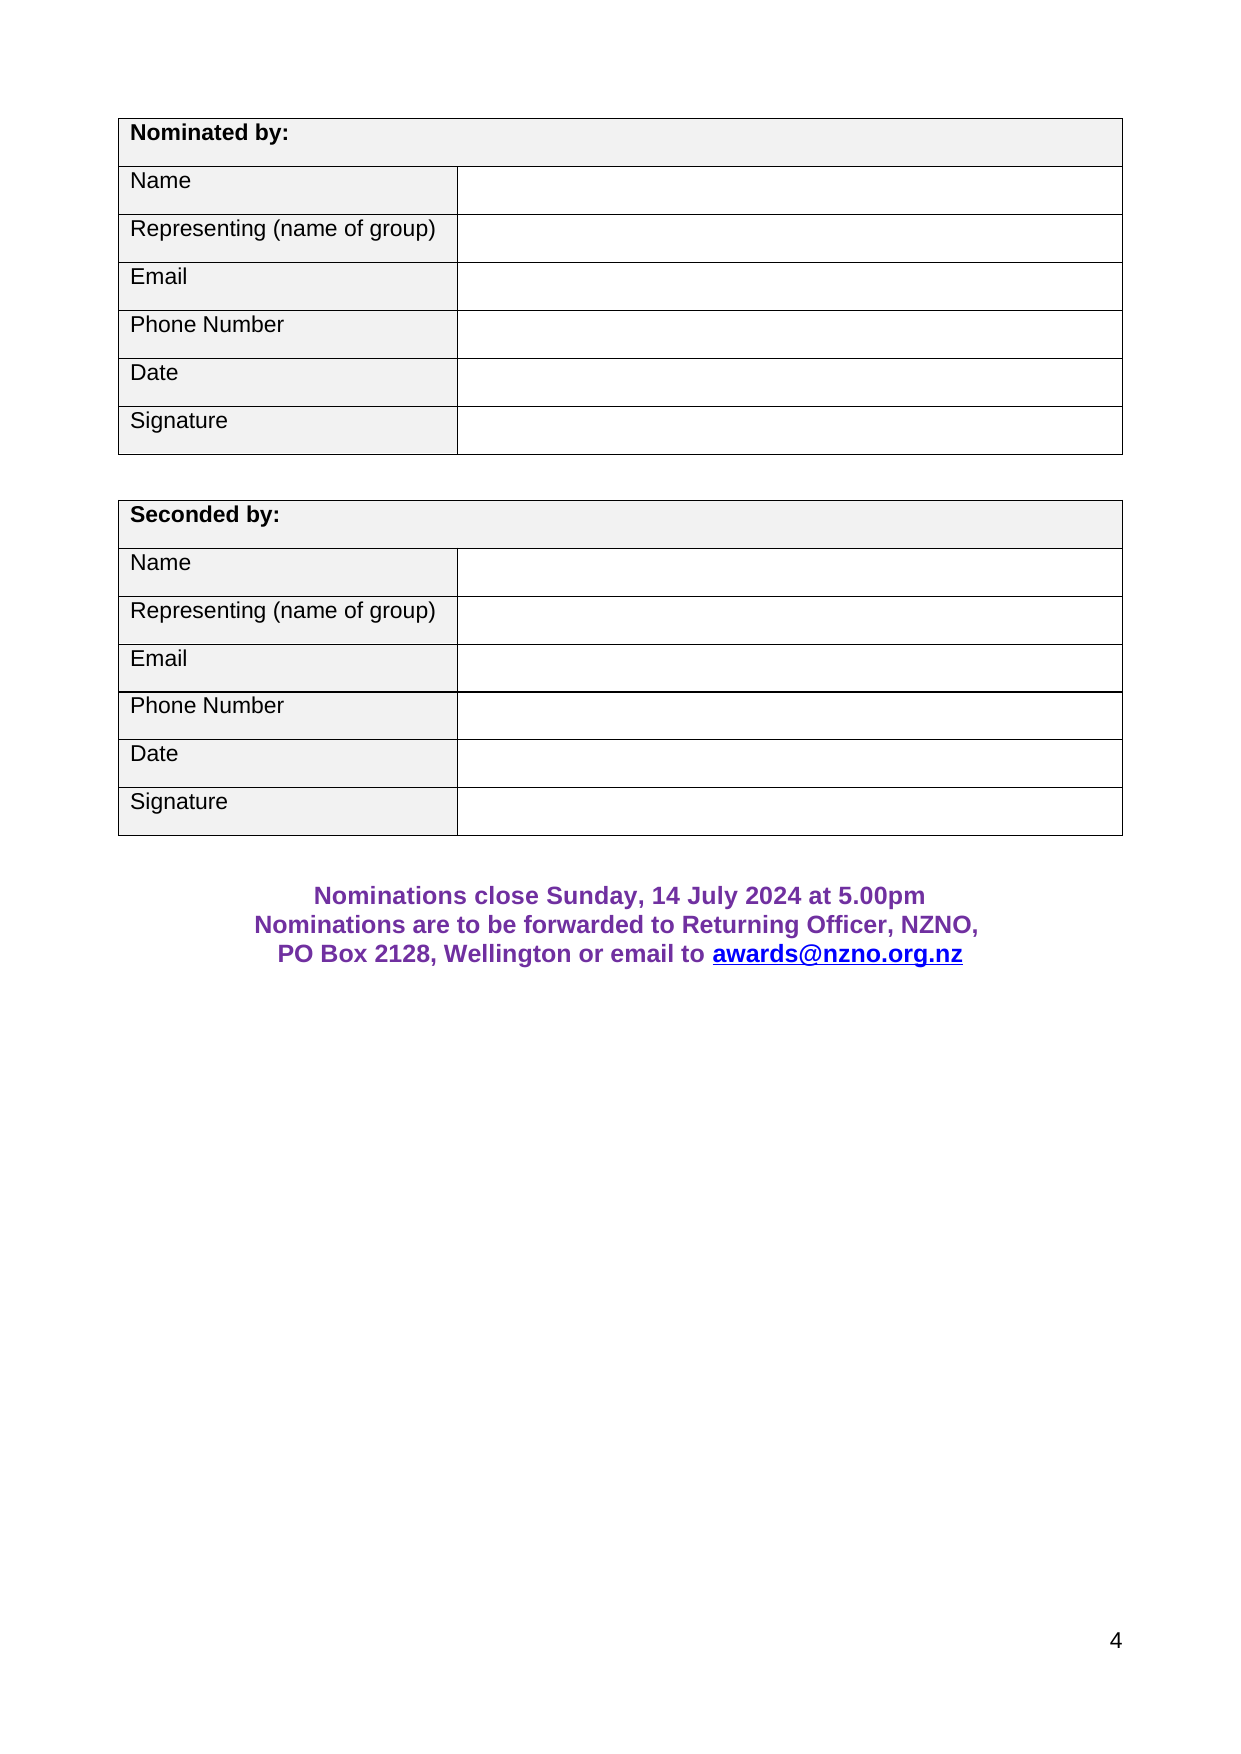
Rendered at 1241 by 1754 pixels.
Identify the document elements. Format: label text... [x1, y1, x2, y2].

table_cell Name [119, 549, 457, 596]
table_header Seconded by: [119, 501, 1122, 548]
table_cell Representing (name of group) [119, 215, 457, 262]
table_cell [458, 167, 1122, 214]
table_cell [458, 549, 1122, 596]
table_cell [458, 263, 1122, 310]
table_cell [458, 311, 1122, 358]
table_cell Email [119, 645, 457, 691]
table_cell [458, 645, 1122, 691]
table_cell Date [119, 740, 457, 787]
table_header Nominated by: [119, 119, 1122, 166]
text Nominations close Sunday, 14 July 2024 at 5.00pm Nominations are to be forwarded to Returning Officer, NZNO, PO Box 2128, Wellington or email to awards@nzno.org.nz [118, 881, 1122, 967]
table_cell [458, 788, 1122, 835]
table_cell Signature [119, 407, 457, 453]
table_cell [458, 693, 1122, 739]
table_cell Phone Number [119, 311, 457, 358]
table_cell Signature [119, 788, 457, 835]
table_cell Name [119, 167, 457, 214]
table_cell Phone Number [119, 693, 457, 739]
table_cell Date [119, 359, 457, 406]
table_cell [458, 359, 1122, 406]
table_cell [458, 215, 1122, 262]
table_cell [458, 597, 1122, 643]
table_cell Email [119, 263, 457, 310]
table_cell [458, 740, 1122, 787]
table_cell Representing (name of group) [119, 597, 457, 643]
table_cell [458, 407, 1122, 453]
